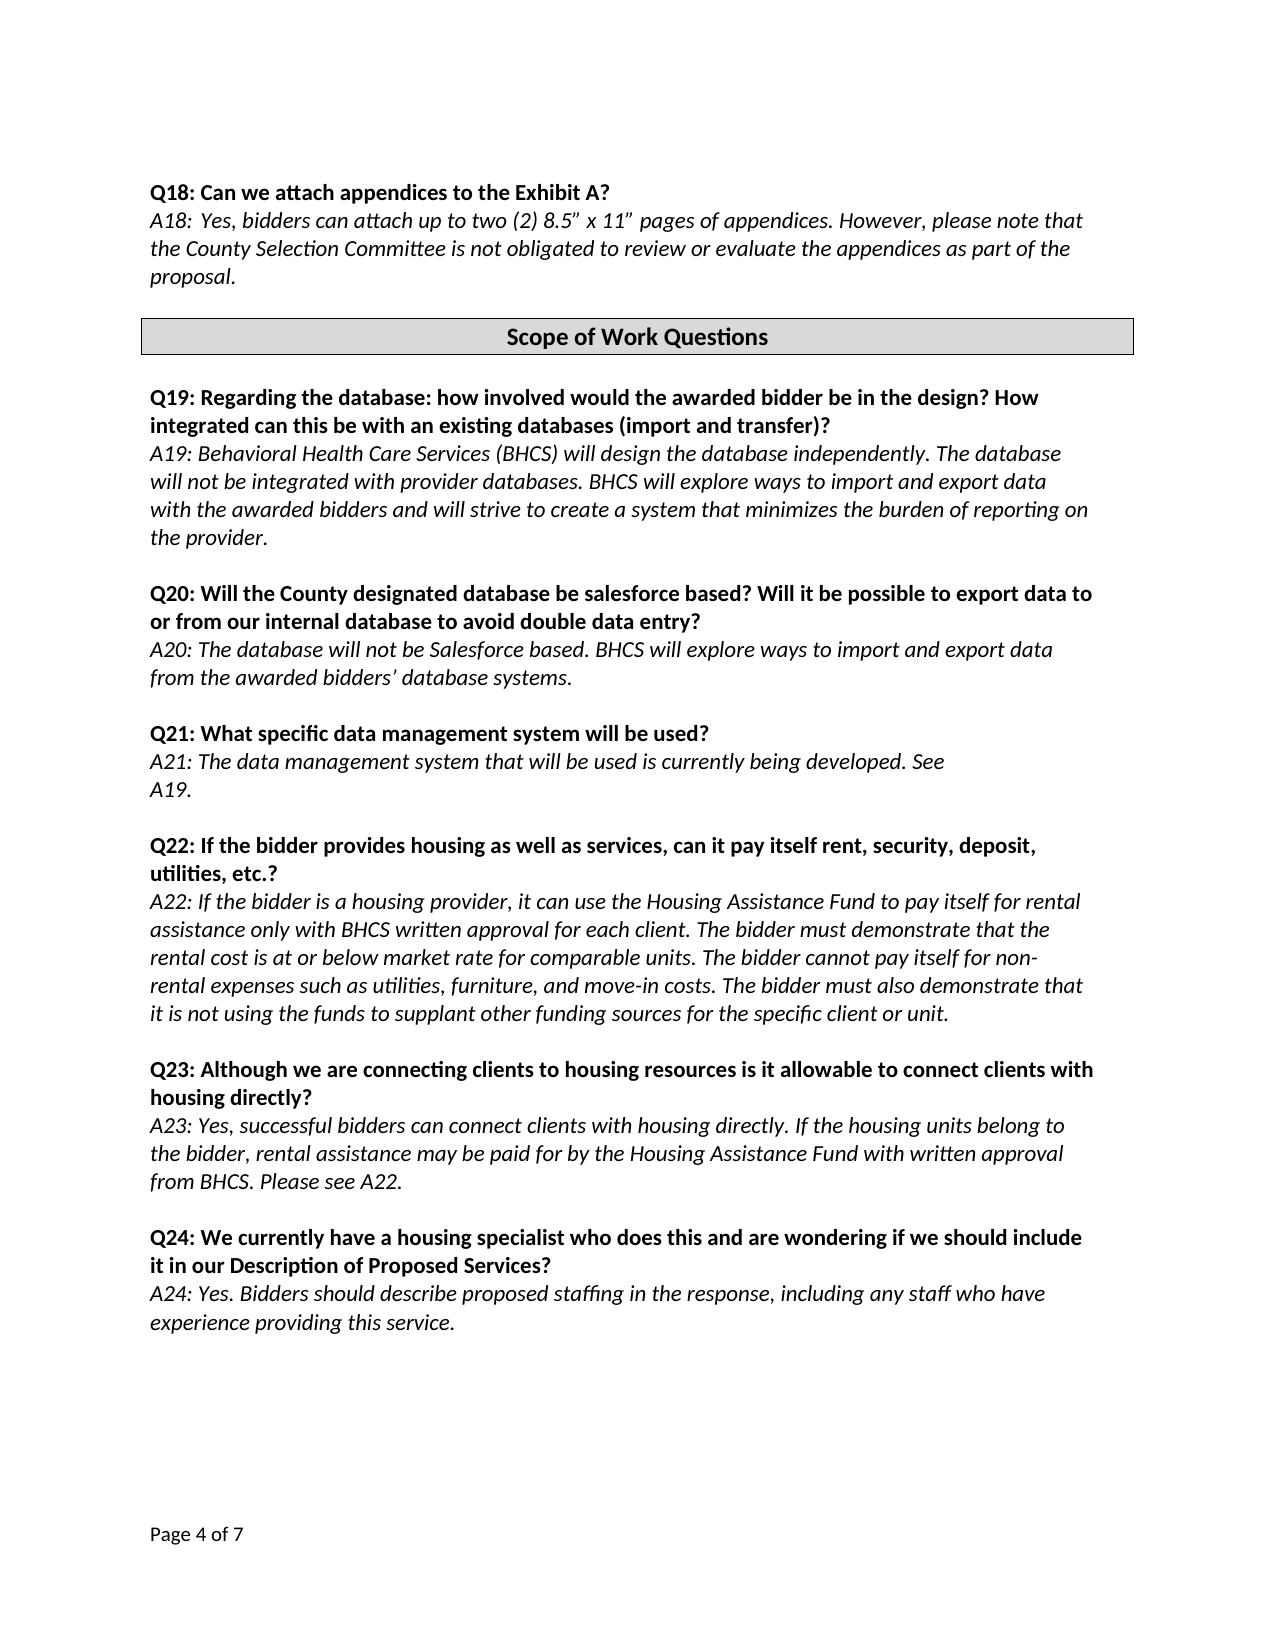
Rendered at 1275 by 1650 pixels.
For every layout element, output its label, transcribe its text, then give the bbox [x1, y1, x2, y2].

text A24: Yes. Bidders should describe proposed staffing in the response, including any staff who have experience providing this service. [150, 1279, 1096, 1336]
text A22: If the bidder is a housing provider, it can use the Housing Assistance Fund to pay itself for rental assistance only with BHCS written approval for each client. The bidder must demonstrate that the rental cost is at or below market rate for comparable units. The bidder cannot pay itself for non-rental expenses such as utilities, furniture, and move-in costs. The bidder must also demonstrate that it is not using the funds to supplant other funding sources for the specific client or unit. [150, 887, 1096, 1027]
text Q19: Regarding the database: how involved would the awarded bidder be in the design? How integrated can this be with an existing databases (import and transfer)? [150, 383, 1096, 439]
text Q22: If the bidder provides housing as well as services, can it pay itself rent, security, deposit, utilities, etc.? [150, 831, 1096, 887]
text A23: Yes, successful bidders can connect clients with housing directly. If the housing units belong to the bidder, rental assistance may be paid for by the Housing Assistance Fund with written approval from BHCS. Please see A22. [150, 1111, 1096, 1196]
text A18: Yes, bidders can attach up to two (2) 8.5” x 11” pages of appendices. However, please note that the County Selection Committee is not obligated to review or evaluate the appendices as part of the proposal. [150, 206, 1096, 290]
text A20: The database will not be Salesforce based. BHCS will explore ways to import and export data from the awarded bidders’ database systems. [150, 635, 1096, 691]
text Scope of Work Questions [142, 319, 1133, 354]
text A19: Behavioral Health Care Services (BHCS) will design the database independently. The database will not be integrated with provider databases. BHCS will explore ways to import and export data with the awarded bidders and will strive to create a system that minimizes the burden of reporting on the provider. [150, 439, 1096, 551]
text A21: The data management system that will be used is currently being developed. See A19. [150, 747, 1096, 803]
text Q18: Can we attach appendices to the Exhibit A? [150, 178, 1096, 206]
text Q24: We currently have a housing specialist who does this and are wondering if we should include it in our Description of Proposed Services? [150, 1223, 1096, 1279]
text Q21: What specific data management system will be used? [150, 719, 1096, 747]
text Q20: Will the County designated database be salesforce based? Will it be possible to export data to or from our internal database to avoid double data entry? [150, 579, 1096, 635]
text Q23: Although we are connecting clients to housing resources is it allowable to connect clients with housing directly? [150, 1055, 1096, 1111]
